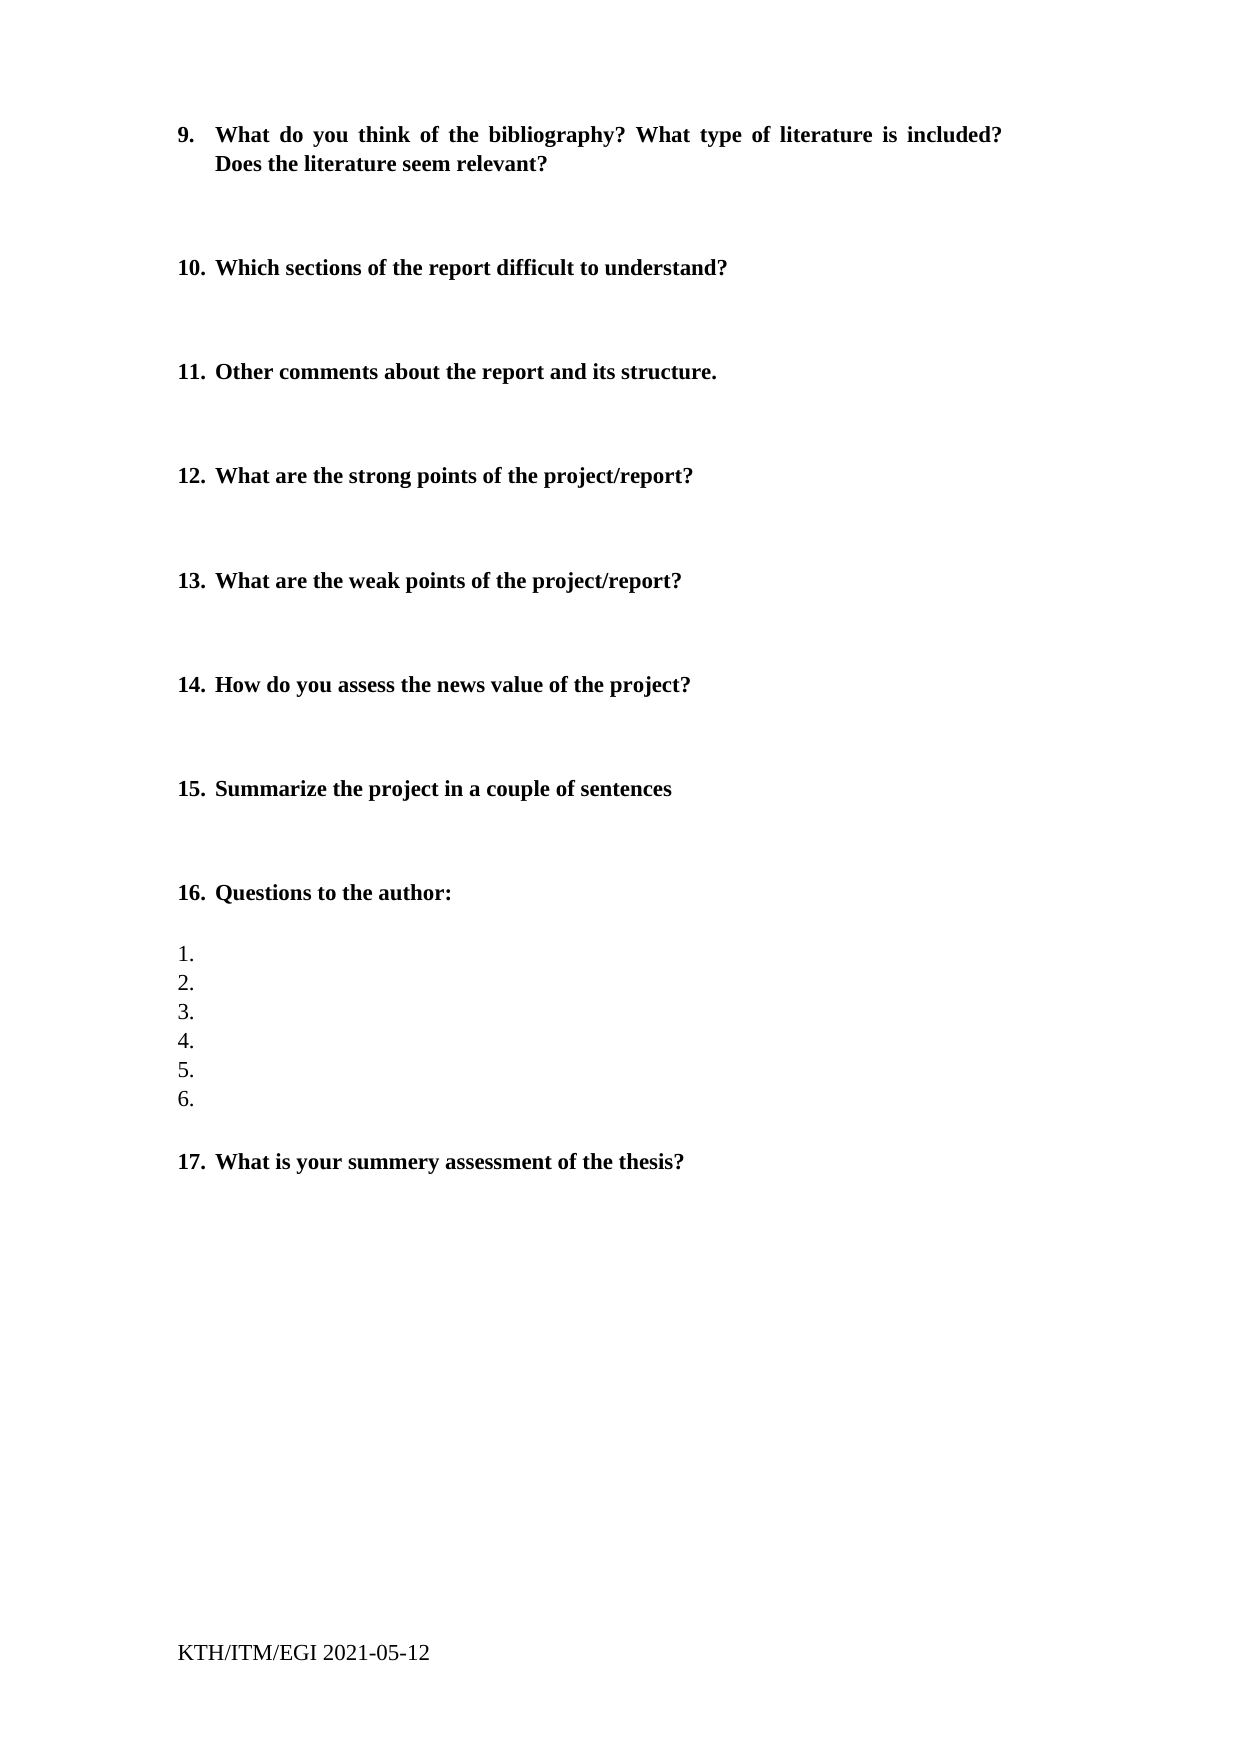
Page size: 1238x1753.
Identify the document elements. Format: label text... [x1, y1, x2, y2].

list What is your summery assessment of the thesis? [177, 1145, 1004, 1174]
list Questions to the author: [177, 876, 1004, 906]
list Other comments about the report and its structure. [177, 356, 1004, 385]
list What are the weak points of the project/report? [177, 564, 1004, 593]
list Summarize the project in a couple of sentences [177, 772, 1004, 801]
list What do you think of the bibliography? What type of literature is included? Does the literature seem relevant? [177, 118, 1004, 176]
list Which sections of the report difficult to understand? [177, 251, 1004, 281]
list How do you assess the news value of the project? [177, 668, 1004, 697]
list What are the strong points of the project/report? [177, 460, 1004, 489]
